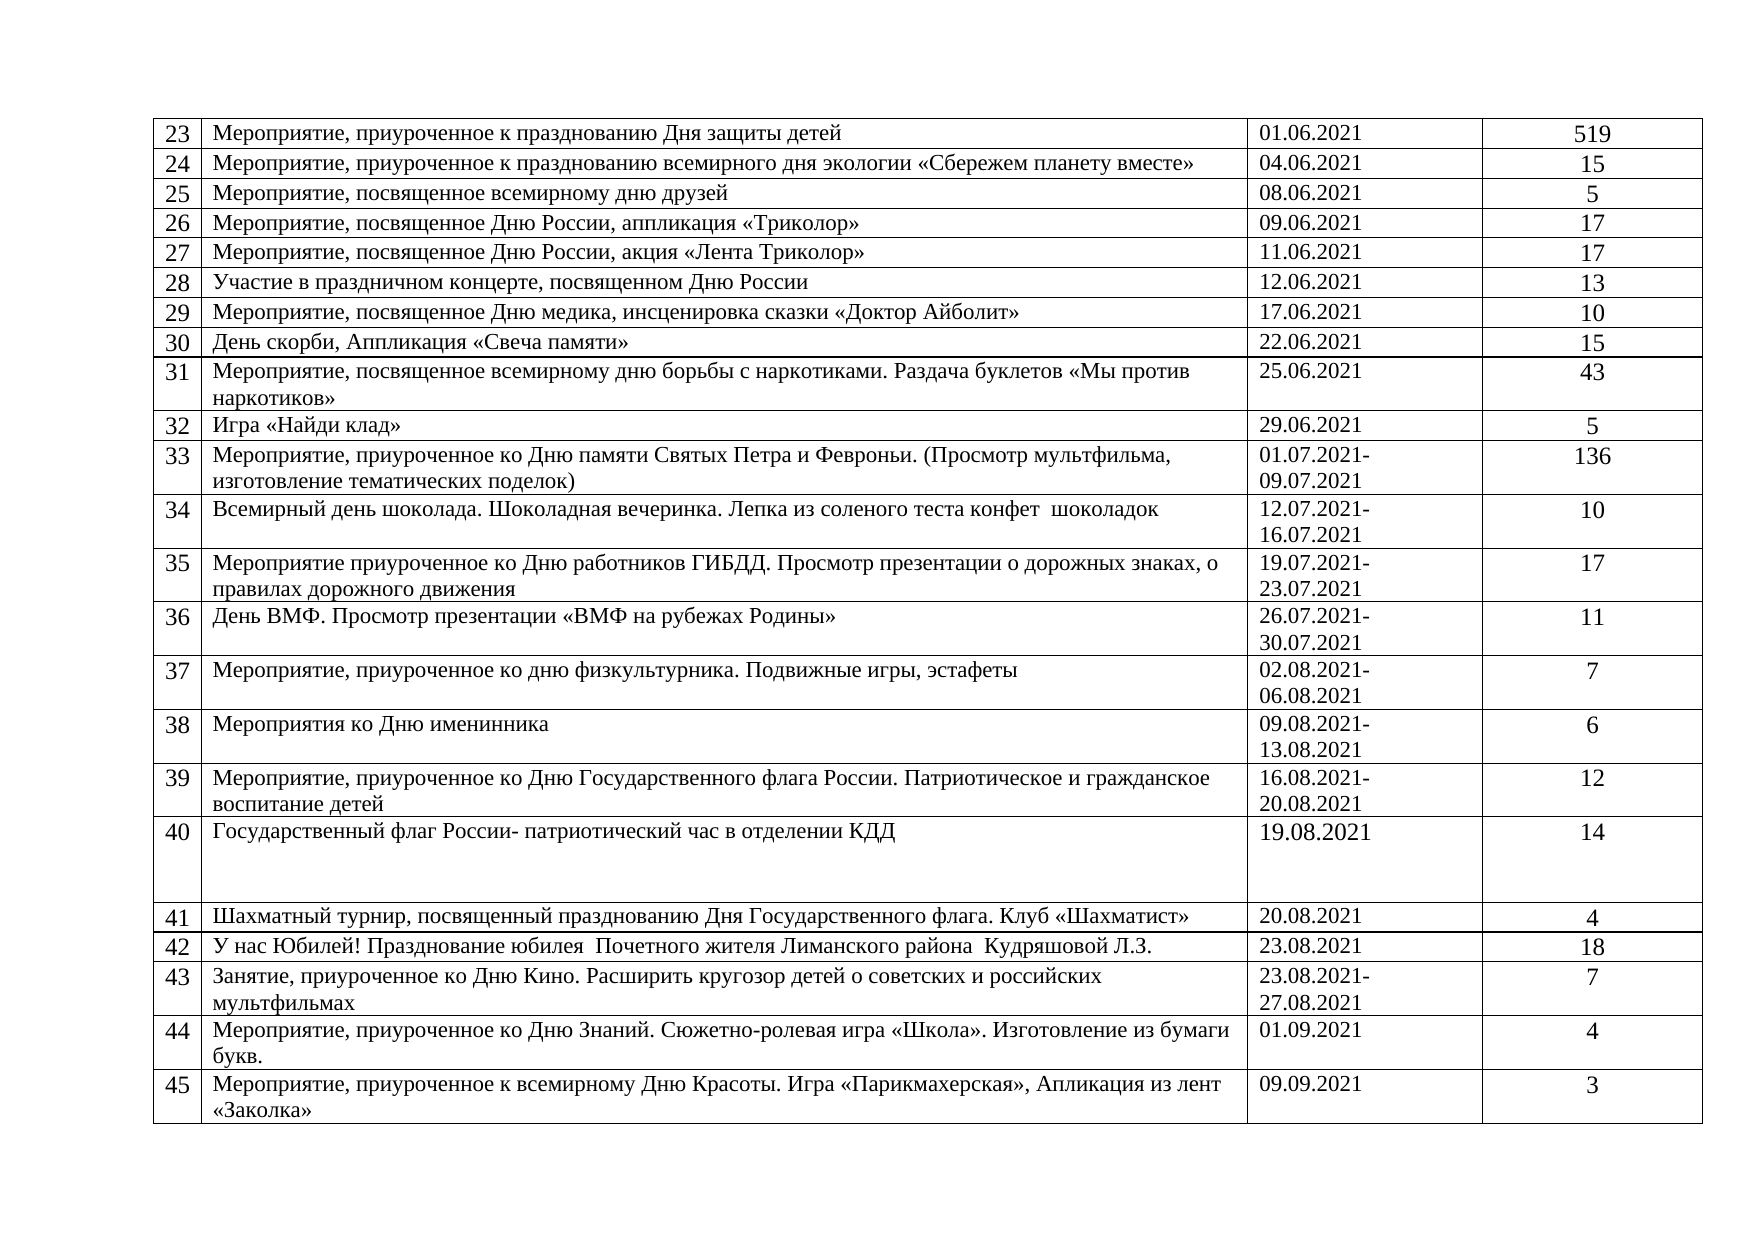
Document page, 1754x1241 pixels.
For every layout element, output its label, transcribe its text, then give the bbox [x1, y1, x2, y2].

table_cell 33 [154, 441, 201, 494]
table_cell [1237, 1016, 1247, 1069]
table_cell Мероприятие, приуроченное к празднованию Дня защиты детей [202, 119, 1247, 148]
table_cell 136 [1483, 441, 1702, 494]
table_cell 36 [154, 602, 201, 655]
table_cell 26 [154, 209, 201, 237]
table_cell 01.09.2021 [1248, 1016, 1482, 1069]
table_cell 30 [154, 328, 201, 356]
table_cell 10 [1483, 495, 1702, 547]
table_cell 25.06.2021 [1248, 358, 1482, 410]
table_cell 43 [154, 962, 201, 1015]
table_cell 09.06.2021 [1248, 209, 1482, 237]
table_cell 09.09.2021 [1248, 1070, 1482, 1122]
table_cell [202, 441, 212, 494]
table_cell 04.06.2021 [1248, 149, 1482, 178]
table_cell Мероприятие, посвященное Дню России, акция «Лента Триколор» [202, 238, 1247, 267]
table_cell 12 [1483, 764, 1702, 816]
table_cell Государственный флаг России- патриотический час в отделении КДД [202, 817, 1247, 902]
table_cell 23 [154, 119, 201, 148]
table_cell Игра «Найди клад» [202, 411, 1247, 440]
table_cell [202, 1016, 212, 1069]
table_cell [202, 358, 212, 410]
table_cell 31 [154, 358, 201, 410]
table_cell Мероприятие, приуроченное ко дню физкультурника. Подвижные игры, эстафеты [202, 656, 1247, 709]
table_cell Мероприятия ко Дню именинника [202, 710, 1247, 762]
table_cell 7 [1483, 962, 1702, 1015]
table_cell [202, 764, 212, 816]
table_cell 7 [1483, 656, 1702, 709]
table_cell 44 [154, 1016, 201, 1069]
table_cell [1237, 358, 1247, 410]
table_cell Мероприятие, посвященное Дню России, аппликация «Триколор» [202, 209, 1247, 237]
table_cell День скорби, Аппликация «Свеча памяти» [202, 328, 1247, 356]
table_cell Всемирный день шоколада. Шоколадная вечеринка. Лепка из соленого теста конфет шоколадок [202, 495, 1247, 547]
table_cell Участие в праздничном концерте, посвященном Дню России [202, 268, 1247, 297]
table_cell 17 [1483, 549, 1702, 601]
table_cell 22.06.2021 [1248, 328, 1482, 356]
table_cell 19.08.2021 [1248, 817, 1482, 902]
table_cell 17.06.2021 [1248, 298, 1482, 327]
table_cell 39 [154, 764, 201, 816]
table_cell 43 [1483, 358, 1702, 410]
table_cell Мероприятие, посвященное Дню медика, инсценировка сказки «Доктор Айболит» [202, 298, 1247, 327]
table_cell 37 [154, 656, 201, 709]
table_cell 23.08.2021 [1248, 933, 1482, 961]
table_cell Мероприятие, посвященное всемирному дню друзей [202, 179, 1247, 207]
table_cell Шахматный турнир, посвященный празднованию Дня Государственного флага. Клуб «Шахматист» [202, 903, 1247, 931]
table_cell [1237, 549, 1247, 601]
table_cell 3 [1483, 1070, 1702, 1122]
table_cell У нас Юбилей! Празднование юбилея Почетного жителя Лиманского района Кудряшовой Л.З. [202, 933, 1247, 961]
table_cell 29 [154, 298, 201, 327]
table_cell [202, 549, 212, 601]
table_cell 28 [154, 268, 201, 297]
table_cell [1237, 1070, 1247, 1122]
table_cell 6 [1483, 710, 1702, 762]
table_cell 01.06.2021 [1248, 119, 1482, 148]
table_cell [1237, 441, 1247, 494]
table_cell 08.06.2021 [1248, 179, 1482, 207]
table_cell 41 [154, 903, 201, 931]
table_cell 29.06.2021 [1248, 411, 1482, 440]
table_cell 38 [154, 710, 201, 762]
table_cell 24 [154, 149, 201, 178]
table_cell 4 [1483, 1016, 1702, 1069]
table_cell 34 [154, 495, 201, 547]
table_cell 25 [154, 179, 201, 207]
table_cell 45 [154, 1070, 201, 1122]
table_cell 27 [154, 238, 201, 267]
table_cell 35 [154, 549, 201, 601]
table_cell 14 [1483, 817, 1702, 902]
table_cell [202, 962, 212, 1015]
table_cell 20.08.2021 [1248, 903, 1482, 931]
table_cell 12.06.2021 [1248, 268, 1482, 297]
table_cell 11 [1483, 602, 1702, 655]
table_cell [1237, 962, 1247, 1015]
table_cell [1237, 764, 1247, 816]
table_cell 11.06.2021 [1248, 238, 1482, 267]
table_cell 42 [154, 933, 201, 961]
table_cell Мероприятие, приуроченное к празднованию всемирного дня экологии «Сбережем планету вместе» [202, 149, 1247, 178]
table_cell День ВМФ. Просмотр презентации «ВМФ на рубежах Родины» [202, 602, 1247, 655]
table_cell 40 [154, 817, 201, 902]
table_cell 32 [154, 411, 201, 440]
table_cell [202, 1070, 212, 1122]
